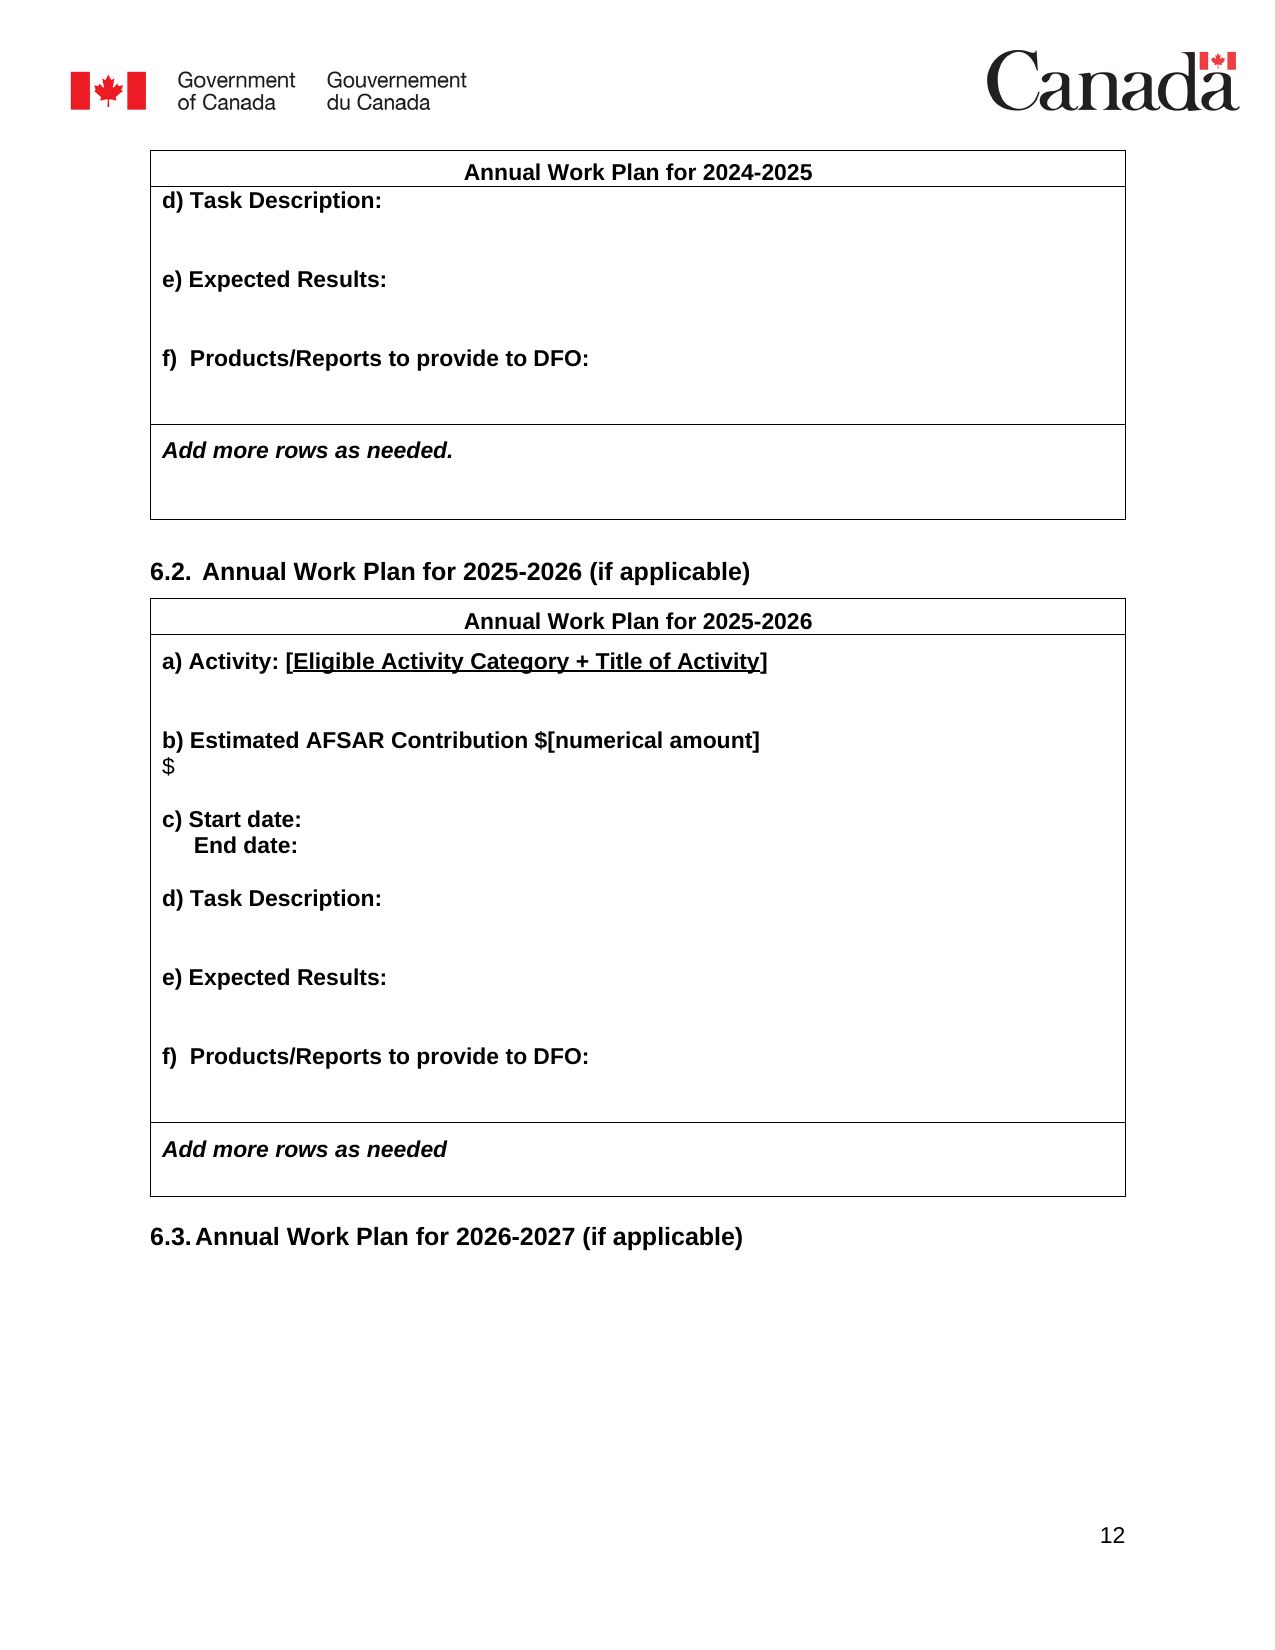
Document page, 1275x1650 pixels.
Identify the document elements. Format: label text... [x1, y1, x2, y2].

table_header Annual Work Plan for 2025-2026 [151, 599, 1125, 634]
list Annual Work Plan for 2026-2027 (if applicable) [150, 1222, 1125, 1251]
list Annual Work Plan for 2025-2026 (if applicable) [150, 557, 1125, 586]
table_cell Add more rows as needed. [151, 425, 1125, 518]
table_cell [151, 187, 1125, 424]
table_cell Add more rows as needed [151, 1123, 1125, 1196]
picture [0, 0, 1275, 115]
table_header Annual Work Plan for 2024-2025 [151, 151, 1125, 186]
